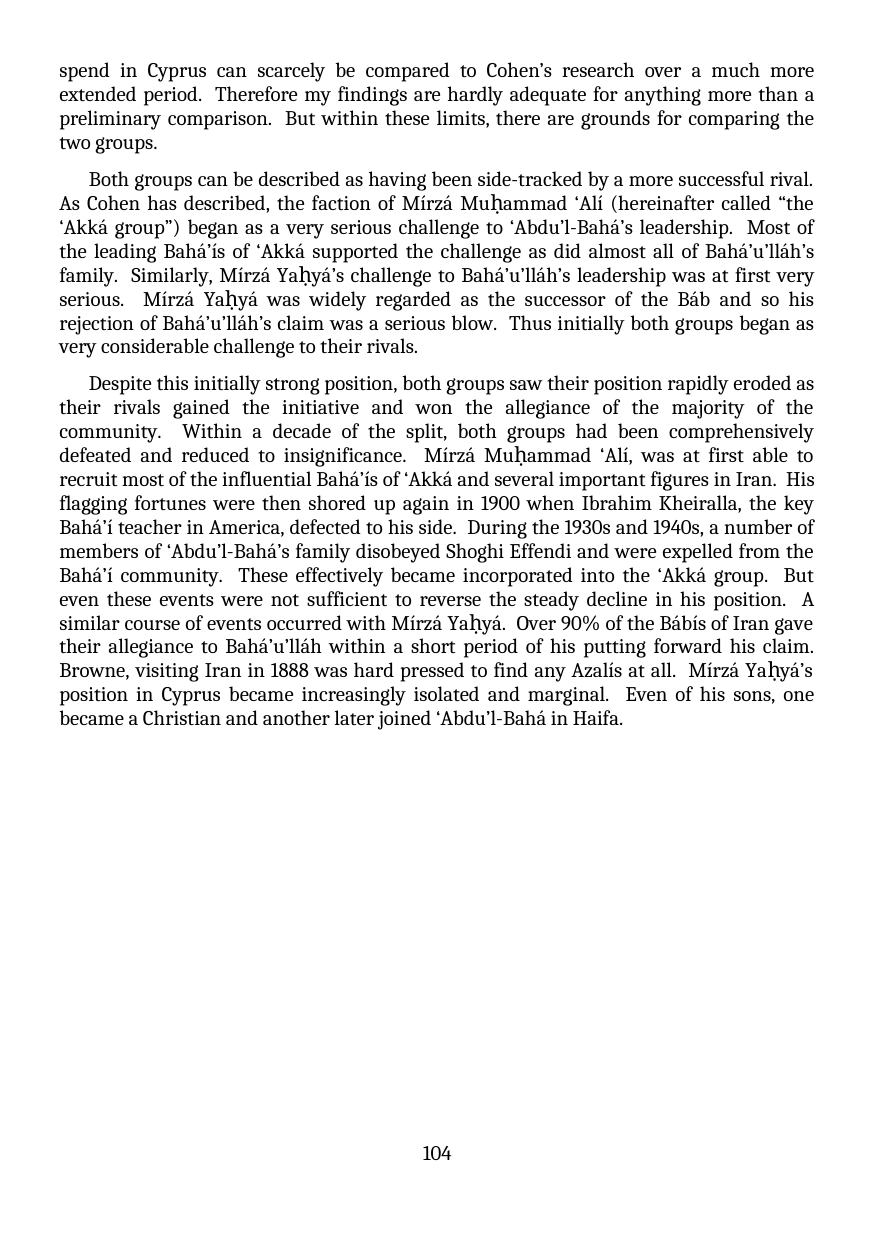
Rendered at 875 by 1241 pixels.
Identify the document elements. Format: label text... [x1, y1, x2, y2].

text Despite this initially strong position, both groups saw their position rapidly eroded as their rivals gained the initiative and won the allegiance of the majority of the community. Within a decade of the split, both groups had been comprehensively defeated and reduced to insignificance. Mírzá Muḥammad ‘Alí, was at first able to recruit most of the influential Bahá’ís of ‘Akká and several important figures in Iran. His flagging fortunes were then shored up again in 1900 when Ibrahim Kheiralla, the key Bahá’í teacher in America, defected to his side. During the 1930s and 1940s, a number of members of ‘Abdu’l-Bahá’s family disobeyed Shoghi Effendi and were expelled from the Bahá’í community. These effectively became incorporated into the ‘Akká group. But even these events were not sufficient to reverse the steady decline in his position. A similar course of events occurred with Mírzá Yaḥyá. Over 90% of the Bábís of Iran gave their allegiance to Bahá’u’lláh within a short period of his putting forward his claim. Browne, visiting Iran in 1888 was hard pressed to find any Azalís at all. Mírzá Yaḥyá’s position in Cyprus became increasingly isolated and marginal. Even of his sons, one became a Christian and another later joined ‘Abdu’l-Bahá in Haifa. [59, 372, 815, 731]
text spend in Cyprus can scarcely be compared to Cohen’s research over a much more extended period. Therefore my findings are hardly adequate for anything more than a preliminary comparison. But within these limits, there are grounds for comparing the two groups. [59, 59, 815, 155]
text Both groups can be described as having been side-tracked by a more successful rival. As Cohen has described, the faction of Mírzá Muḥammad ‘Alí (hereinafter called “the ‘Akká group”) began as a very serious challenge to ‘Abdu’l-Bahá’s leadership. Most of the leading Bahá’ís of ‘Akká supported the challenge as did almost all of Bahá’u’lláh’s family. Similarly, Mírzá Yaḥyá’s challenge to Bahá’u’lláh’s leadership was at first very serious. Mírzá Yaḥyá was widely regarded as the successor of the Báb and so his rejection of Bahá’u’lláh’s claim was a serious blow. Thus initially both groups began as very considerable challenge to their rivals. [59, 167, 815, 359]
